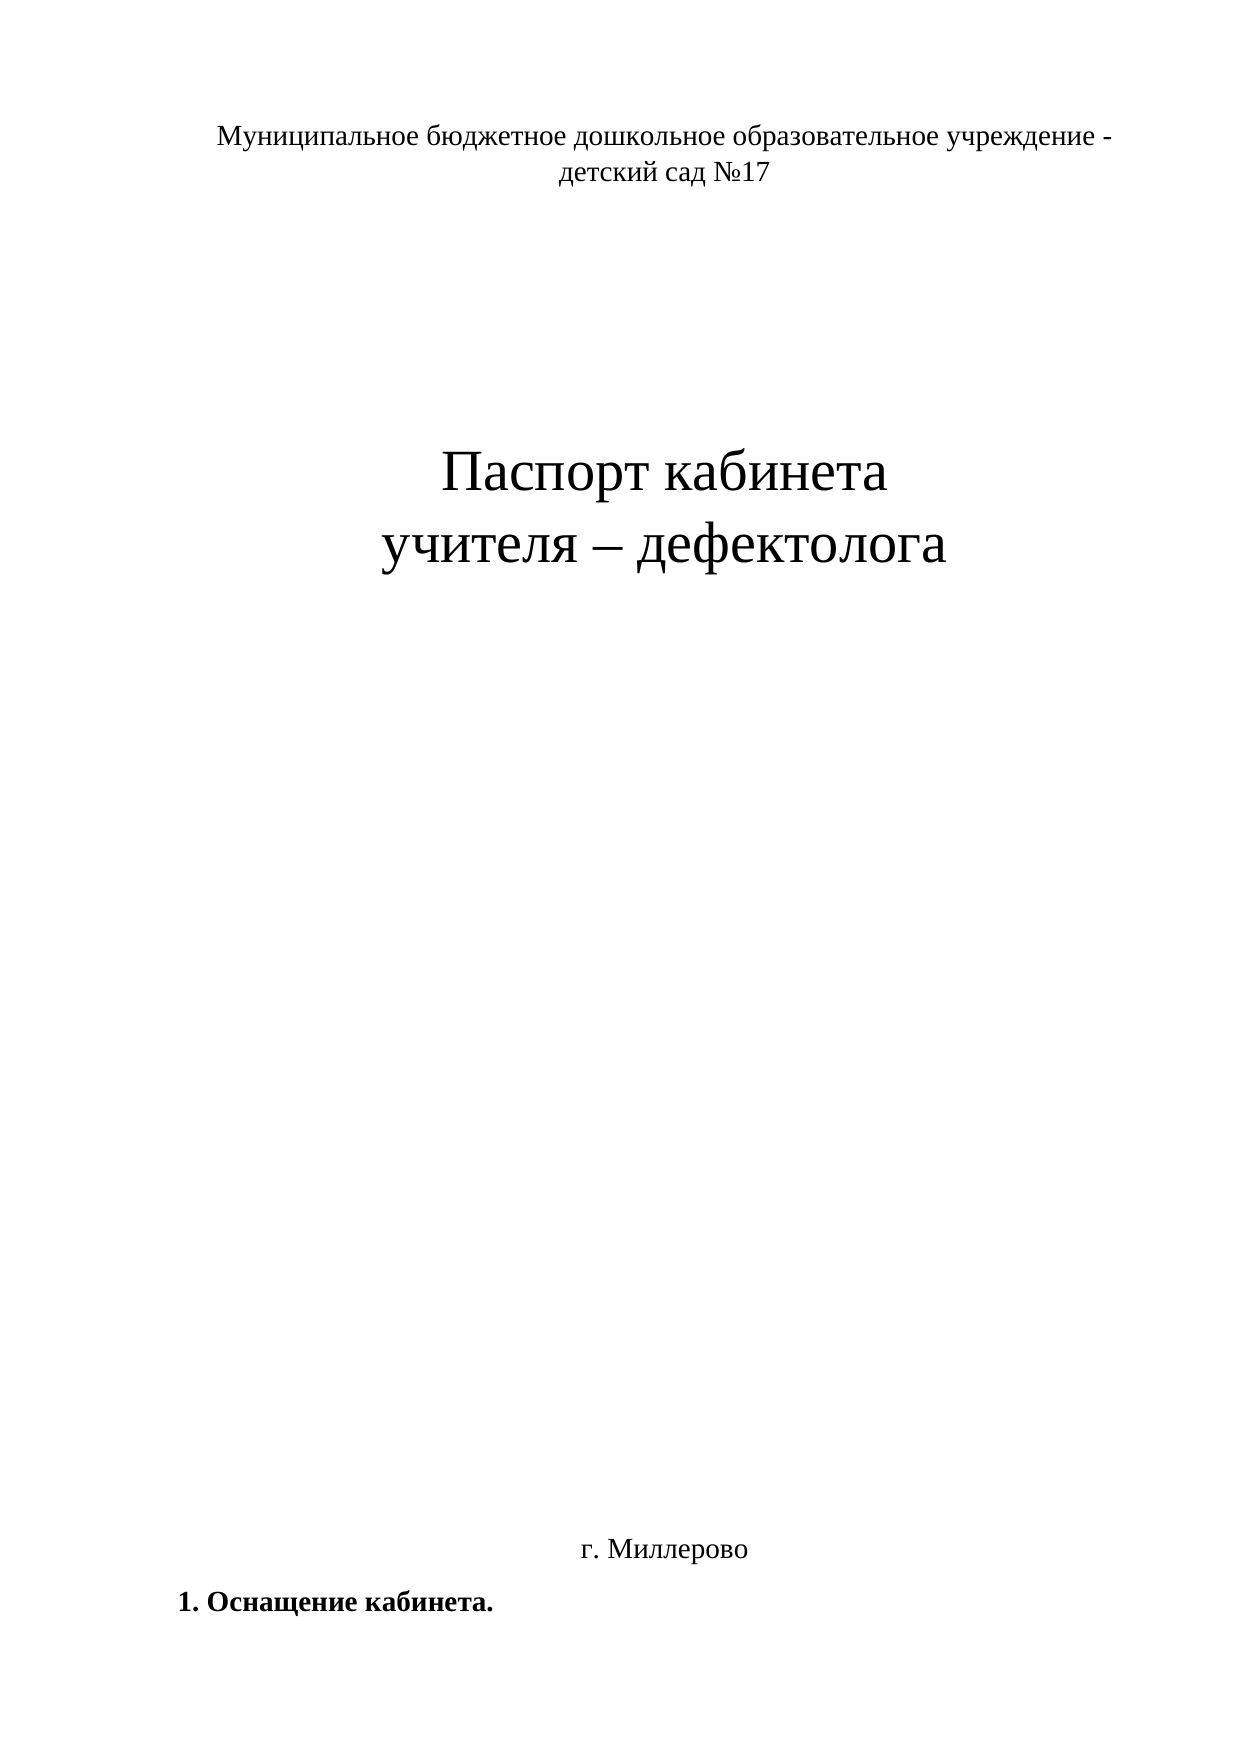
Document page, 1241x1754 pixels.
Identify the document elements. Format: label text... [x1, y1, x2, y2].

text 1. Оснащение кабинета. [177, 1584, 1152, 1618]
text Паспорт кабинета учителя – дефектолога [177, 394, 1152, 605]
text г. Миллерово [177, 1532, 1152, 1565]
text Муниципальное бюджетное дошкольное образовательное учреждение - детский сад №17 [177, 118, 1152, 188]
